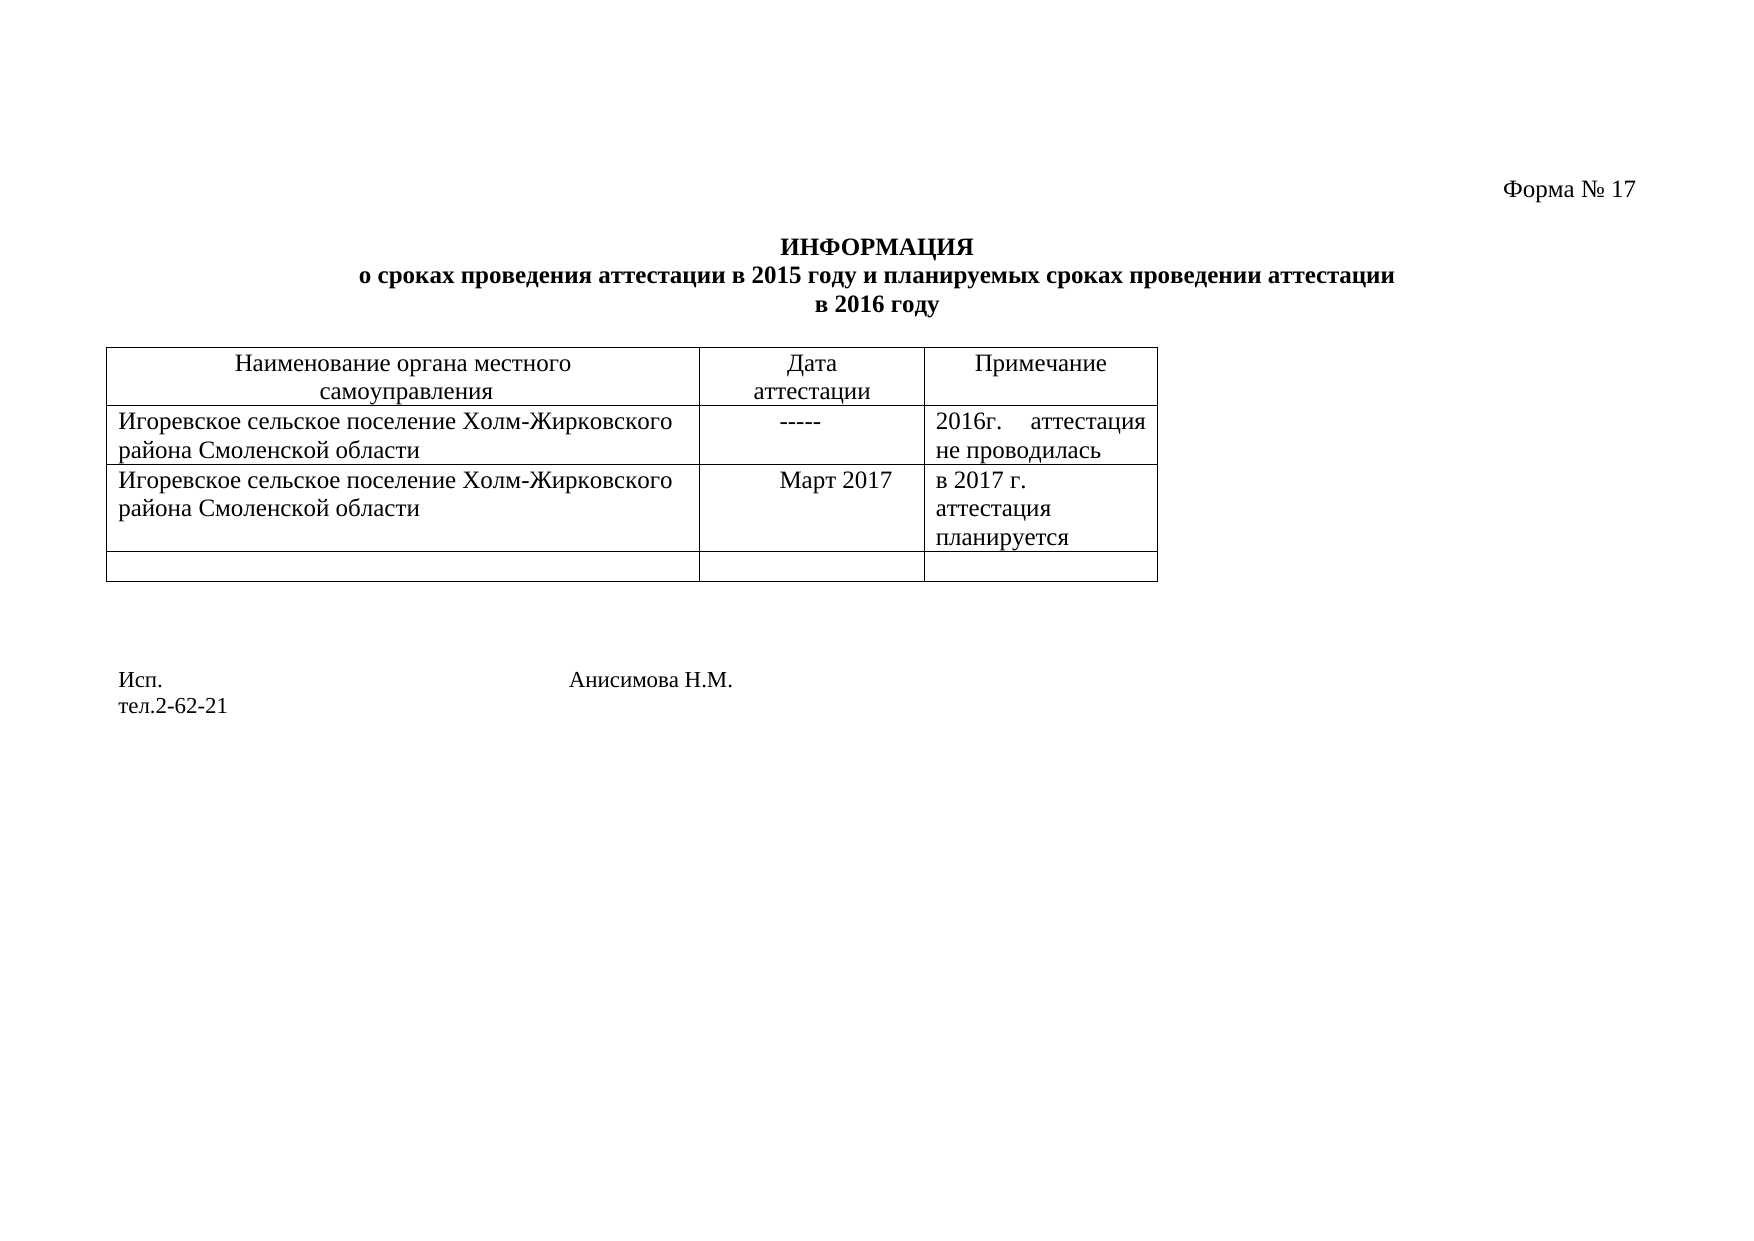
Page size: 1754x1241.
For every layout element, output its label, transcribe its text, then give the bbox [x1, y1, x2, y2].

text Исп. Анисимова Н.М. тел.2-62-21 [118, 582, 1636, 718]
table_header Примечание [925, 348, 1157, 405]
table_header Дата аттестации [700, 348, 924, 405]
text Форма № 17 [118, 174, 1636, 203]
text в 2016 году [118, 289, 1636, 347]
table_cell ----- [700, 406, 924, 464]
table_cell [700, 552, 924, 581]
table_cell в 2017 г. аттестация планируется [925, 465, 1157, 551]
table_cell [925, 552, 1157, 581]
table_cell 2016г. аттестация не проводилась [925, 406, 1157, 464]
table_cell Игоревское сельское поселение Холм-Жирковского района Смоленской области [107, 406, 699, 464]
table_cell Игоревское сельское поселение Холм-Жирковского района Смоленской области [107, 465, 699, 551]
table_cell [107, 552, 699, 581]
table_cell Март 2017 [700, 465, 924, 551]
table_header Наименование органа местного самоуправления [107, 348, 699, 405]
text ИНФОРМАЦИЯ о сроках проведения аттестации в 2015 году и планируемых сроках проведении аттестации [118, 203, 1636, 289]
